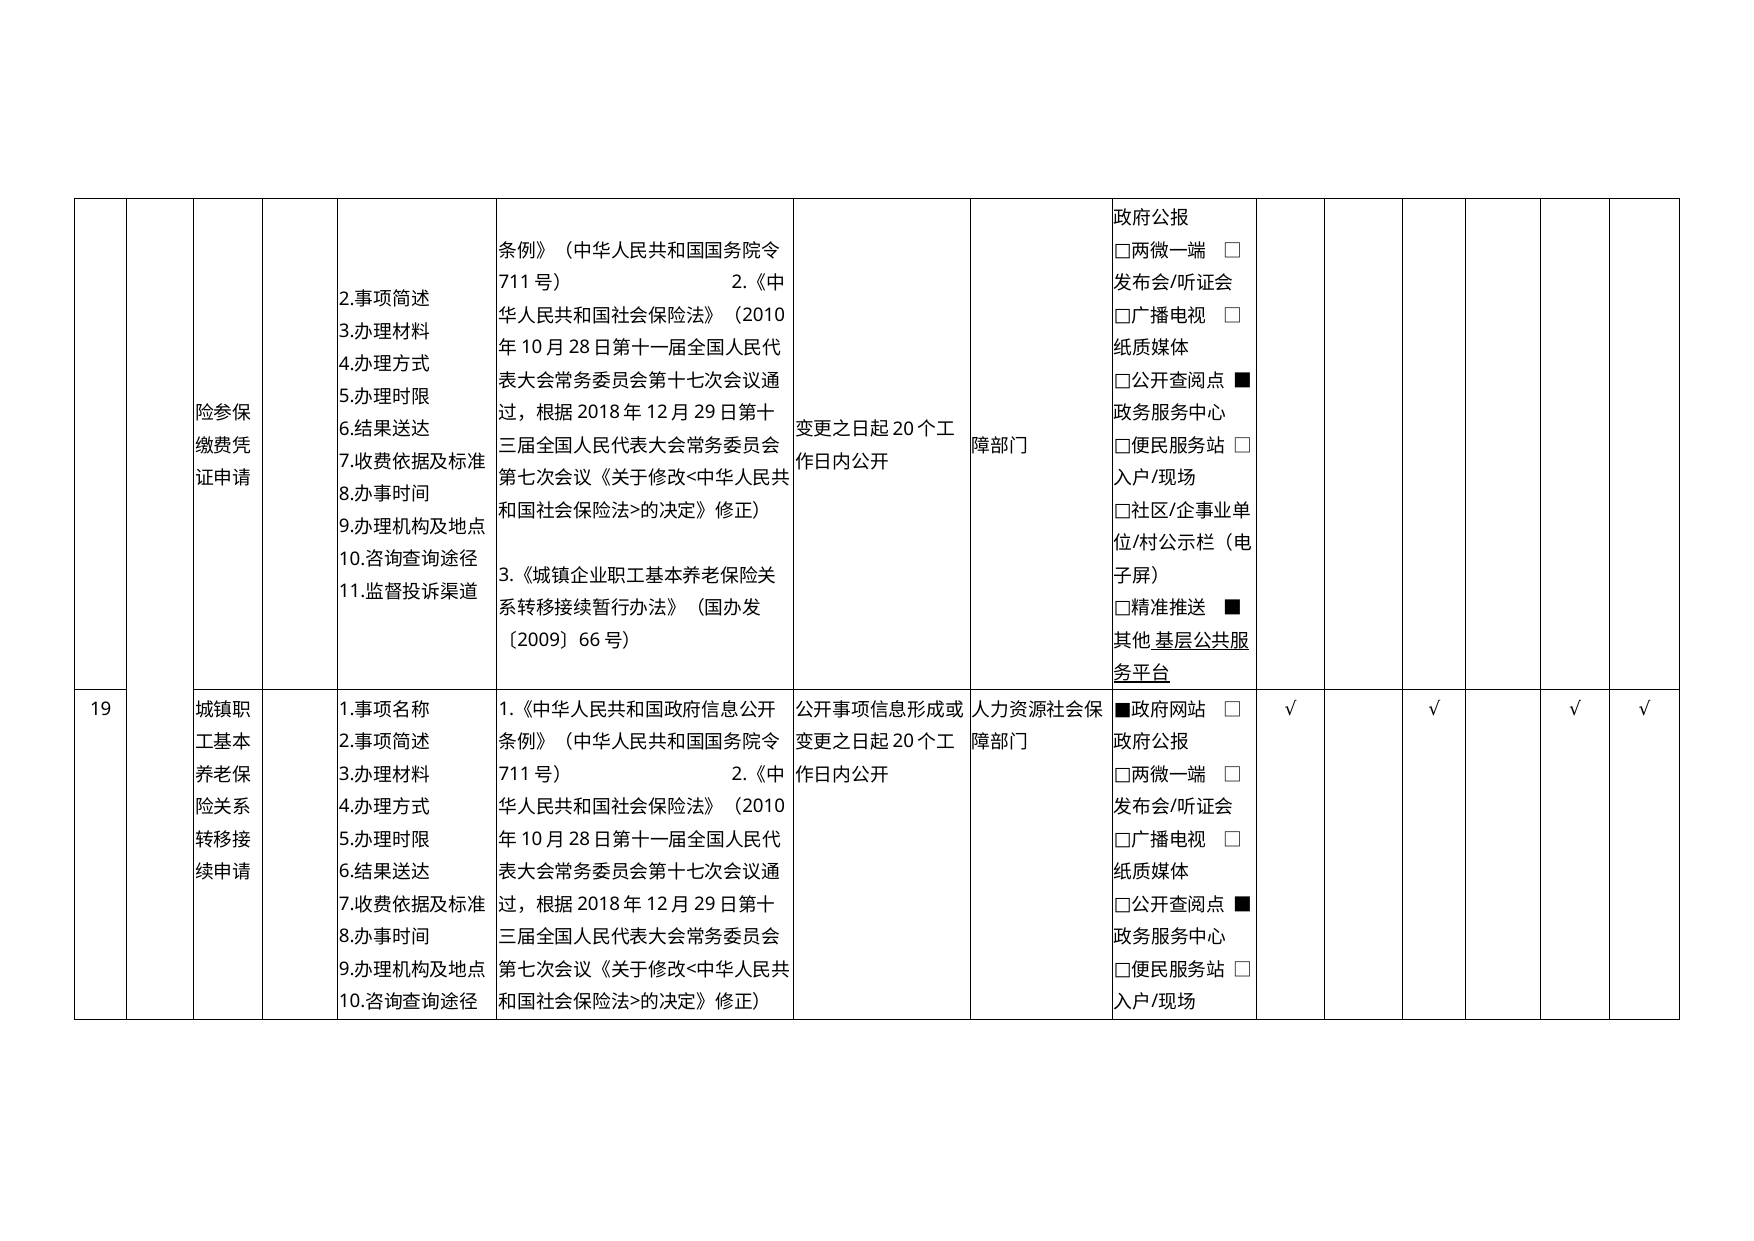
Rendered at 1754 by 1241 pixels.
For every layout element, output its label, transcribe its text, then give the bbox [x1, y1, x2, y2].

table_cell √ [1403, 199, 1465, 689]
table_cell √ [1541, 690, 1609, 1018]
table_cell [338, 690, 496, 1018]
table_cell [263, 199, 337, 689]
table_cell √ [1257, 690, 1324, 1018]
table_cell √ [1610, 690, 1679, 1018]
table_cell √ [1403, 690, 1465, 1018]
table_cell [497, 690, 793, 1018]
table_cell 19 [75, 690, 126, 1018]
table_cell √ [1257, 199, 1324, 689]
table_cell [338, 199, 496, 689]
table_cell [497, 199, 793, 689]
table_cell [263, 690, 337, 1018]
table_cell √ [1610, 199, 1679, 689]
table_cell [1113, 690, 1256, 1018]
table_cell 18 [75, 199, 126, 689]
table_cell [1325, 690, 1402, 1018]
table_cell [1113, 199, 1256, 689]
table_cell 养老保险参保缴费凭证申请 [194, 199, 262, 689]
table_cell √ [1541, 199, 1609, 689]
table_cell [1325, 199, 1402, 689]
table_cell [1466, 199, 1540, 689]
table_cell 人力资源社会保障部门 [971, 690, 1112, 1018]
table_cell 城镇职工基本养老保险关系转移接续申请 [194, 690, 262, 1018]
table_cell 人力资源社会保障部门 [971, 199, 1112, 689]
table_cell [794, 690, 970, 1018]
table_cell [794, 199, 970, 689]
table_cell [1466, 690, 1540, 1018]
